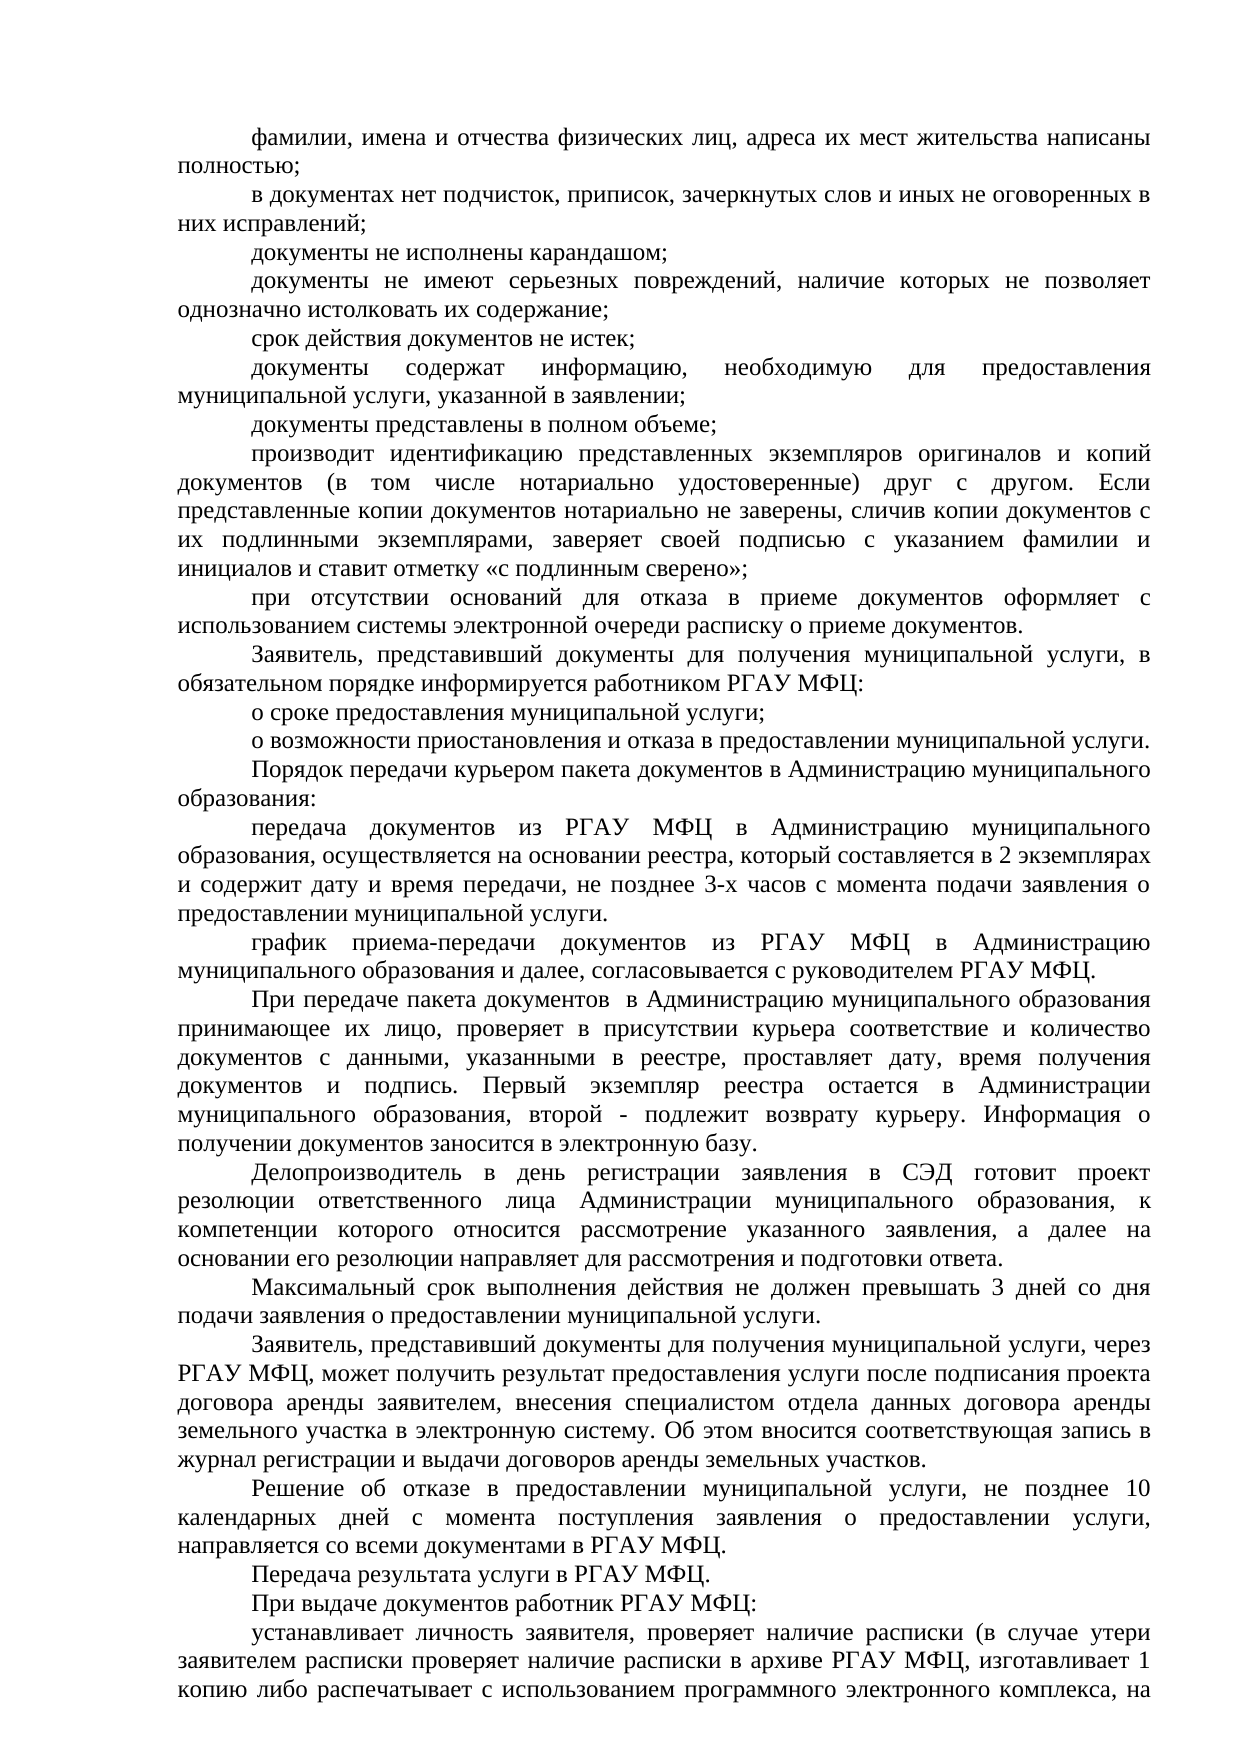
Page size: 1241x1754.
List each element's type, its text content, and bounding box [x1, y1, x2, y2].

text Передача результата услуги в РГАУ МФЦ. [177, 1559, 1152, 1588]
text документы не исполнены карандашом; [177, 237, 1152, 266]
text график приема-передачи документов из РГАУ МФЦ в Администрацию муниципального образования и далее, согласовывается с руководителем РГАУ МФЦ. [177, 927, 1152, 984]
text в документах нет подчисток, приписок, зачеркнутых слов и иных не оговоренных в них исправлений; [177, 179, 1152, 237]
text Заявитель, представивший документы для получения муниципальной услуги, через РГАУ МФЦ, может получить результат предоставления услуги после подписания проекта договора аренды заявителем, внесения специалистом отдела данных договора аренды земельного участка в электронную систему. Об этом вносится соответствующая запись в журнал регистрации и выдачи договоров аренды земельных участков. [177, 1329, 1152, 1473]
text Максимальный срок выполнения действия не должен превышать 3 дней со дня подачи заявления о предоставлении муниципальной услуги. [177, 1272, 1152, 1329]
text При передаче пакета документов в Администрацию муниципального образования принимающее их лицо, проверяет в присутствии курьера соответствие и количество документов с данными, указанными в реестре, проставляет дату, время получения документов и подпись. Первый экземпляр реестра остается в Администрации муниципального образования, второй - подлежит возврату курьеру. Информация о получении документов заносится в электронную базу. [177, 984, 1152, 1157]
text документы представлены в полном объеме; [177, 409, 1152, 438]
text документы не имеют серьезных повреждений, наличие которых не позволяет однозначно истолковать их содержание; [177, 266, 1152, 323]
text передача документов из РГАУ МФЦ в Администрацию муниципального образования, осуществляется на основании реестра, который составляется в 2 экземплярах и содержит дату и время передачи, не позднее 3-х часов с момента подачи заявления о предоставлении муниципальной услуги. [177, 812, 1152, 927]
text производит идентификацию представленных экземпляров оригиналов и копий документов (в том числе нотариально удостоверенные) друг с другом. Если представленные копии документов нотариально не заверены, сличив копии документов с их подлинными экземплярами, заверяет своей подписью с указанием фамилии и инициалов и ставит отметку «с подлинным сверено»; [177, 438, 1152, 582]
text Заявитель, представивший документы для получения муниципальной услуги, в обязательном порядке информируется работником РГАУ МФЦ: [177, 639, 1152, 697]
text Решение об отказе в предоставлении муниципальной услуги, не позднее 10 календарных дней с момента поступления заявления о предоставлении услуги, направляется со всеми документами в РГАУ МФЦ. [177, 1473, 1152, 1559]
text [177, 1617, 1152, 1703]
text при отсутствии оснований для отказа в приеме документов оформляет с использованием системы электронной очереди расписку о приеме документов. [177, 582, 1152, 639]
text о возможности приостановления и отказа в предоставлении муниципальной услуги. [177, 726, 1152, 754]
text Делопроизводитель в день регистрации заявления в СЭД готовит проект резолюции ответственного лица Администрации муниципального образования, к компетенции которого относится рассмотрение указанного заявления, а далее на основании его резолюции направляет для рассмотрения и подготовки ответа. [177, 1157, 1152, 1272]
text При выдаче документов работник РГАУ МФЦ: [177, 1588, 1152, 1617]
text о сроке предоставления муниципальной услуги; [177, 697, 1152, 726]
text документы содержат информацию, необходимую для предоставления муниципальной услуги, указанной в заявлении; [177, 352, 1152, 409]
text срок действия документов не истек; [177, 323, 1152, 352]
text фамилии, имена и отчества физических лиц, адреса их мест жительства написаны полностью; [177, 122, 1152, 179]
text Порядок передачи курьером пакета документов в Администрацию муниципального образования: [177, 754, 1152, 812]
